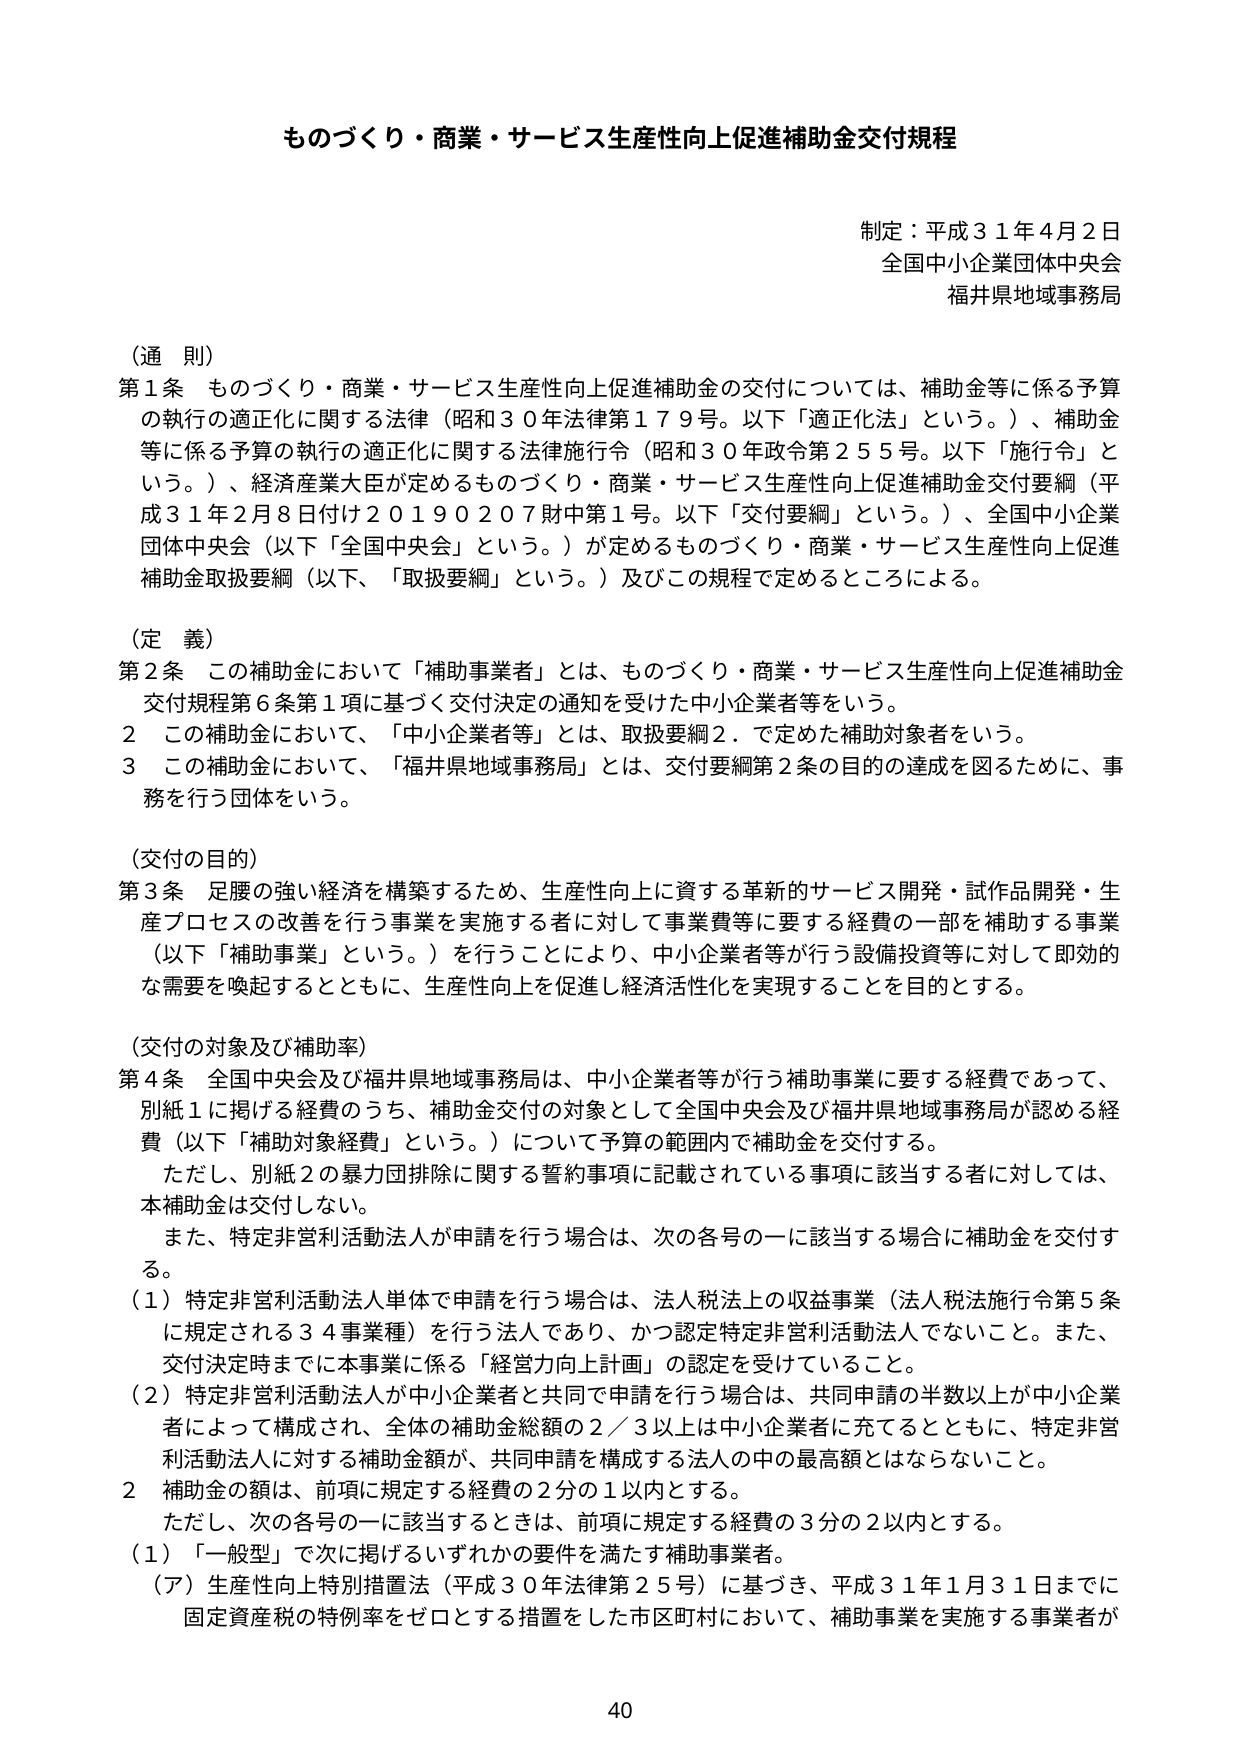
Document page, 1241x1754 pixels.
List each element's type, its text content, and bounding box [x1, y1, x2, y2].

text ２ この補助金において、「中小企業者等」とは、取扱要綱２．で定めた補助対象者をいう。 [118, 717, 1122, 749]
text 第４条 全国中央会及び福井県地域事務局は、中小企業者等が行う補助事業に要する経費であって、別紙１に掲げる経費のうち、補助金交付の対象として全国中央会及び福井県地域事務局が認める経費（以下「補助対象経費」という。）について予算の範囲内で補助金を交付する。 [118, 1062, 1122, 1157]
text 第３条 足腰の強い経済を構築するため、生産性向上に資する革新的サービス開発・試作品開発・生産プロセスの改善を行う事業を実施する者に対して事業費等に要する経費の一部を補助する事業（以下「補助事業」という。）を行うことにより、中小企業者等が行う設備投資等に対して即効的な需要を喚起するとともに、生産性向上を促進し経済活性化を実現することを目的とする。 [118, 874, 1122, 1000]
text ただし、別紙２の暴力団排除に関する誓約事項に記載されている事項に該当する者に対しては、本補助金は交付しない。 [118, 1157, 1122, 1220]
text （交付の目的） [118, 842, 1122, 874]
text ただし、次の各号の一に該当するときは、前項に規定する経費の３分の２以内とする。 [118, 1505, 1122, 1537]
text 福井県地域事務局 [118, 278, 1122, 309]
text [118, 1568, 1122, 1632]
text また、特定非営利活動法人が申請を行う場合は、次の各号の一に該当する場合に補助金を交付する。 [118, 1220, 1122, 1283]
text （２）特定非営利活動法人が中小企業者と共同で申請を行う場合は、共同申請の半数以上が中小企業者によって構成され、全体の補助金総額の２／３以上は中小企業者に充てるとともに、特定非営利活動法人に対する補助金額が、共同申請を構成する法人の中の最高額とはならないこと。 [118, 1378, 1122, 1473]
text （１）「一般型」で次に掲げるいずれかの要件を満たす補助事業者。 [118, 1537, 1122, 1568]
text ものづくり・商業・サービス生産性向上促進補助金交付規程 [118, 118, 1122, 155]
text ３ この補助金において、「福井県地域事務局」とは、交付要綱第２条の目的の達成を図るために、事務を行う団体をいう。 [118, 749, 1125, 812]
text ２ 補助金の額は、前項に規定する経費の２分の１以内とする。 [118, 1473, 1122, 1505]
text 制定：平成３１年４月２日 [118, 214, 1122, 246]
text 第２条 この補助金において「補助事業者」とは、ものづくり・商業・サービス生産性向上促進補助金交付規程第６条第１項に基づく交付決定の通知を受けた中小企業者等をいう。 [118, 654, 1125, 717]
text （通 則） [118, 339, 1122, 371]
text （交付の対象及び補助率） [118, 1030, 1122, 1062]
text 全国中小企業団体中央会 [118, 246, 1122, 278]
text （定 義） [118, 622, 1100, 654]
text （１）特定非営利活動法人単体で申請を行う場合は、法人税法上の収益事業（法人税法施行令第５条に規定される３４事業種）を行う法人であり、かつ認定特定非営利活動法人でないこと。また、交付決定時までに本事業に係る「経営力向上計画」の認定を受けていること。 [118, 1283, 1122, 1378]
text 第１条 ものづくり・商業・サービス生産性向上促進補助金の交付については、補助金等に係る予算の執行の適正化に関する法律（昭和３０年法律第１７９号。以下「適正化法」という。）、補助金等に係る予算の執行の適正化に関する法律施行令（昭和３０年政令第２５５号。以下「施行令」という。）、経済産業大臣が定めるものづくり・商業・サービス生産性向上促進補助金交付要綱（平成３１年２月８日付け２０１９０２０７財中第１号。以下「交付要綱」という。）、全国中小企業団体中央会（以下「全国中央会」という。）が定めるものづくり・商業・サービス生産性向上促進補助金取扱要綱（以下、「取扱要綱」という。）及びこの規程で定めるところによる。 [118, 371, 1122, 592]
